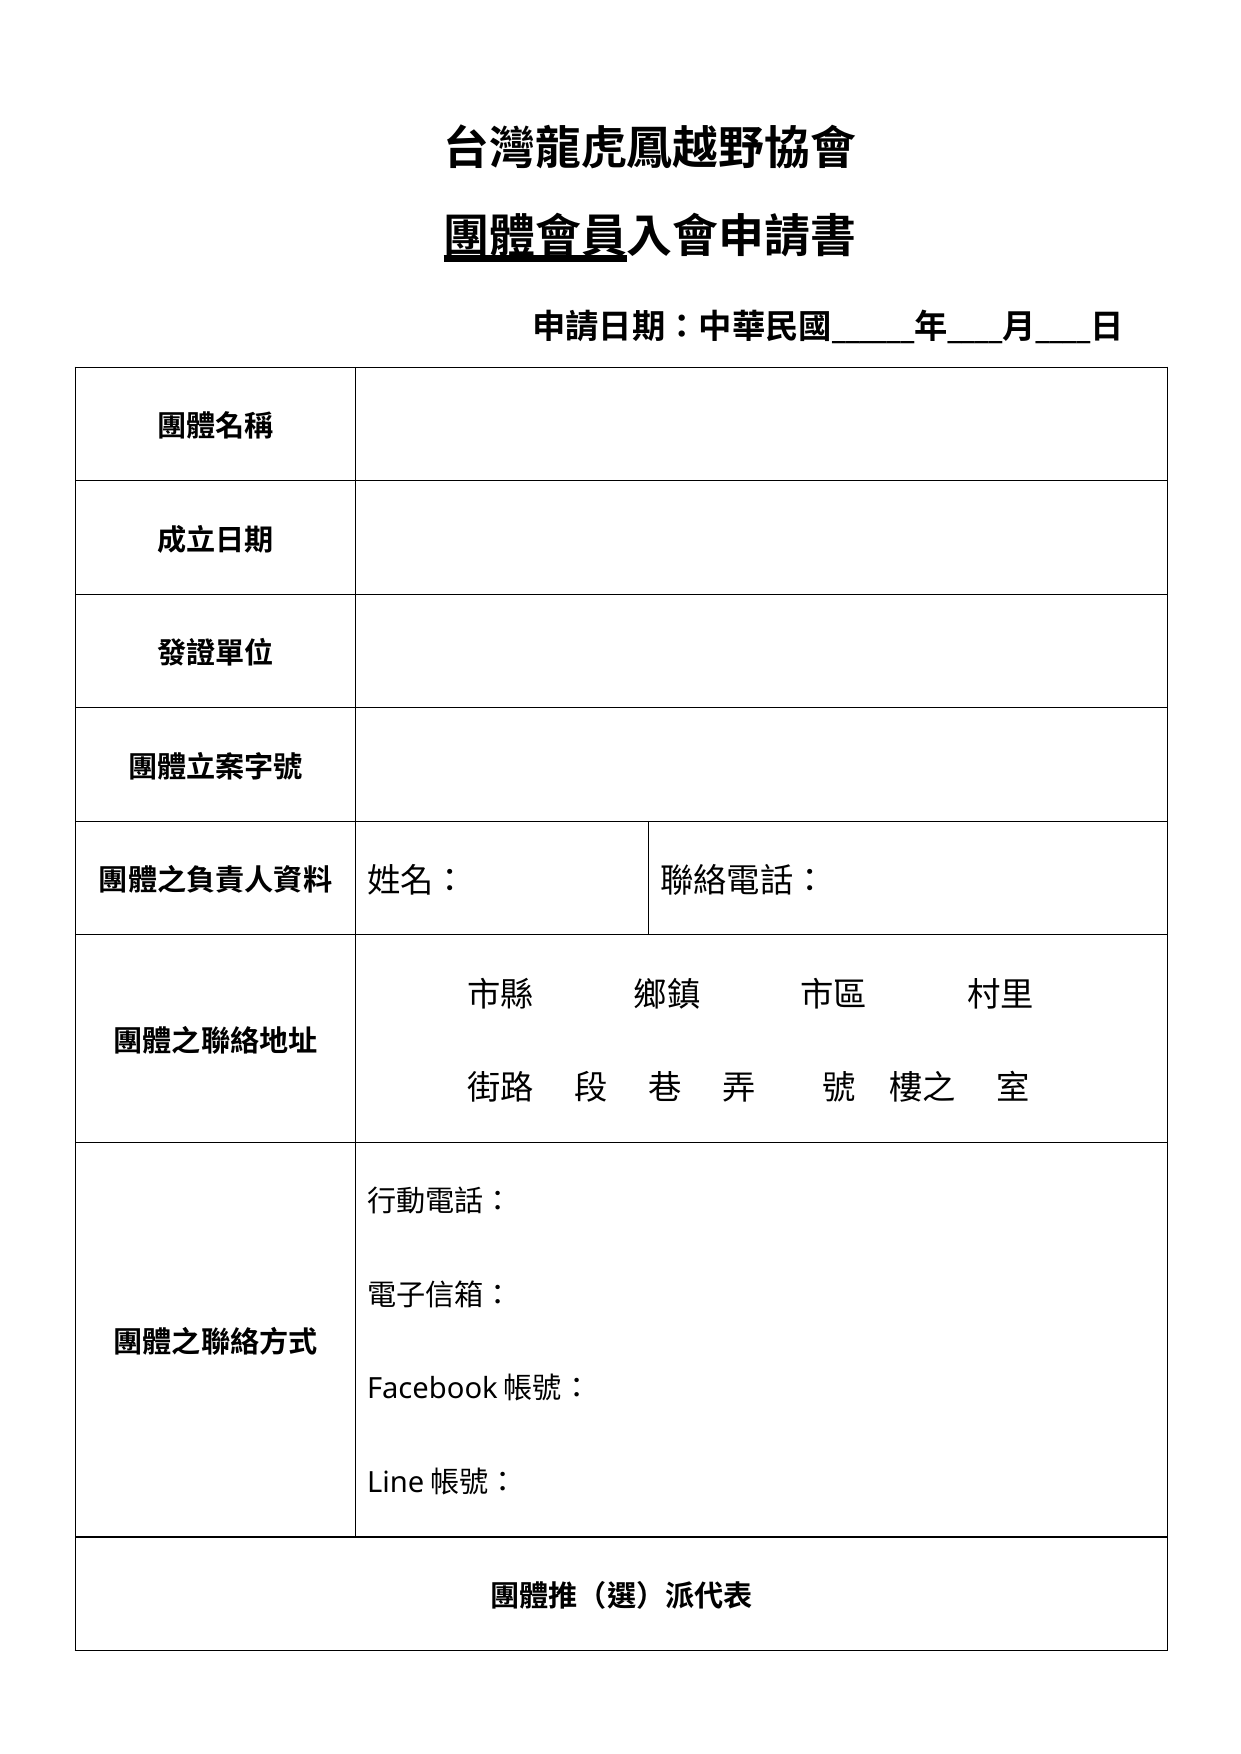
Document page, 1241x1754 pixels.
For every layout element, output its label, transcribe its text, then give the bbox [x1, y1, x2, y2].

table_cell [356, 595, 1167, 707]
table_cell [356, 481, 1167, 594]
text 台灣龍虎鳳越野協會 [75, 114, 1224, 177]
table_cell 團體立案字號 [76, 708, 355, 821]
table_cell 發證單位 [76, 595, 355, 707]
table_header 團體名稱 [76, 368, 355, 480]
table_cell 團體之聯絡方式 [76, 1143, 355, 1536]
text 團體會員入會申請書 [75, 202, 1224, 264]
table_cell 行動電話： 電子信箱： Facebook帳號： Line帳號： [356, 1143, 1167, 1536]
table_cell [356, 708, 1167, 821]
table_header [356, 368, 1167, 480]
table_cell 成立日期 [76, 481, 355, 594]
text 申請日期：中華民國______年____月____日 [75, 302, 1123, 348]
table_cell 團體推（選）派代表 [76, 1538, 1167, 1650]
table_cell 團體之負責人資料 [76, 822, 355, 934]
table_cell 團體之聯絡地址 [76, 935, 355, 1142]
table_cell 姓名： [356, 822, 648, 934]
table_cell 市縣 鄉鎮 市區 村里 街路 段 巷 弄 號 樓之 室 [356, 935, 1167, 1142]
table_cell 聯絡電話： [649, 822, 1167, 934]
